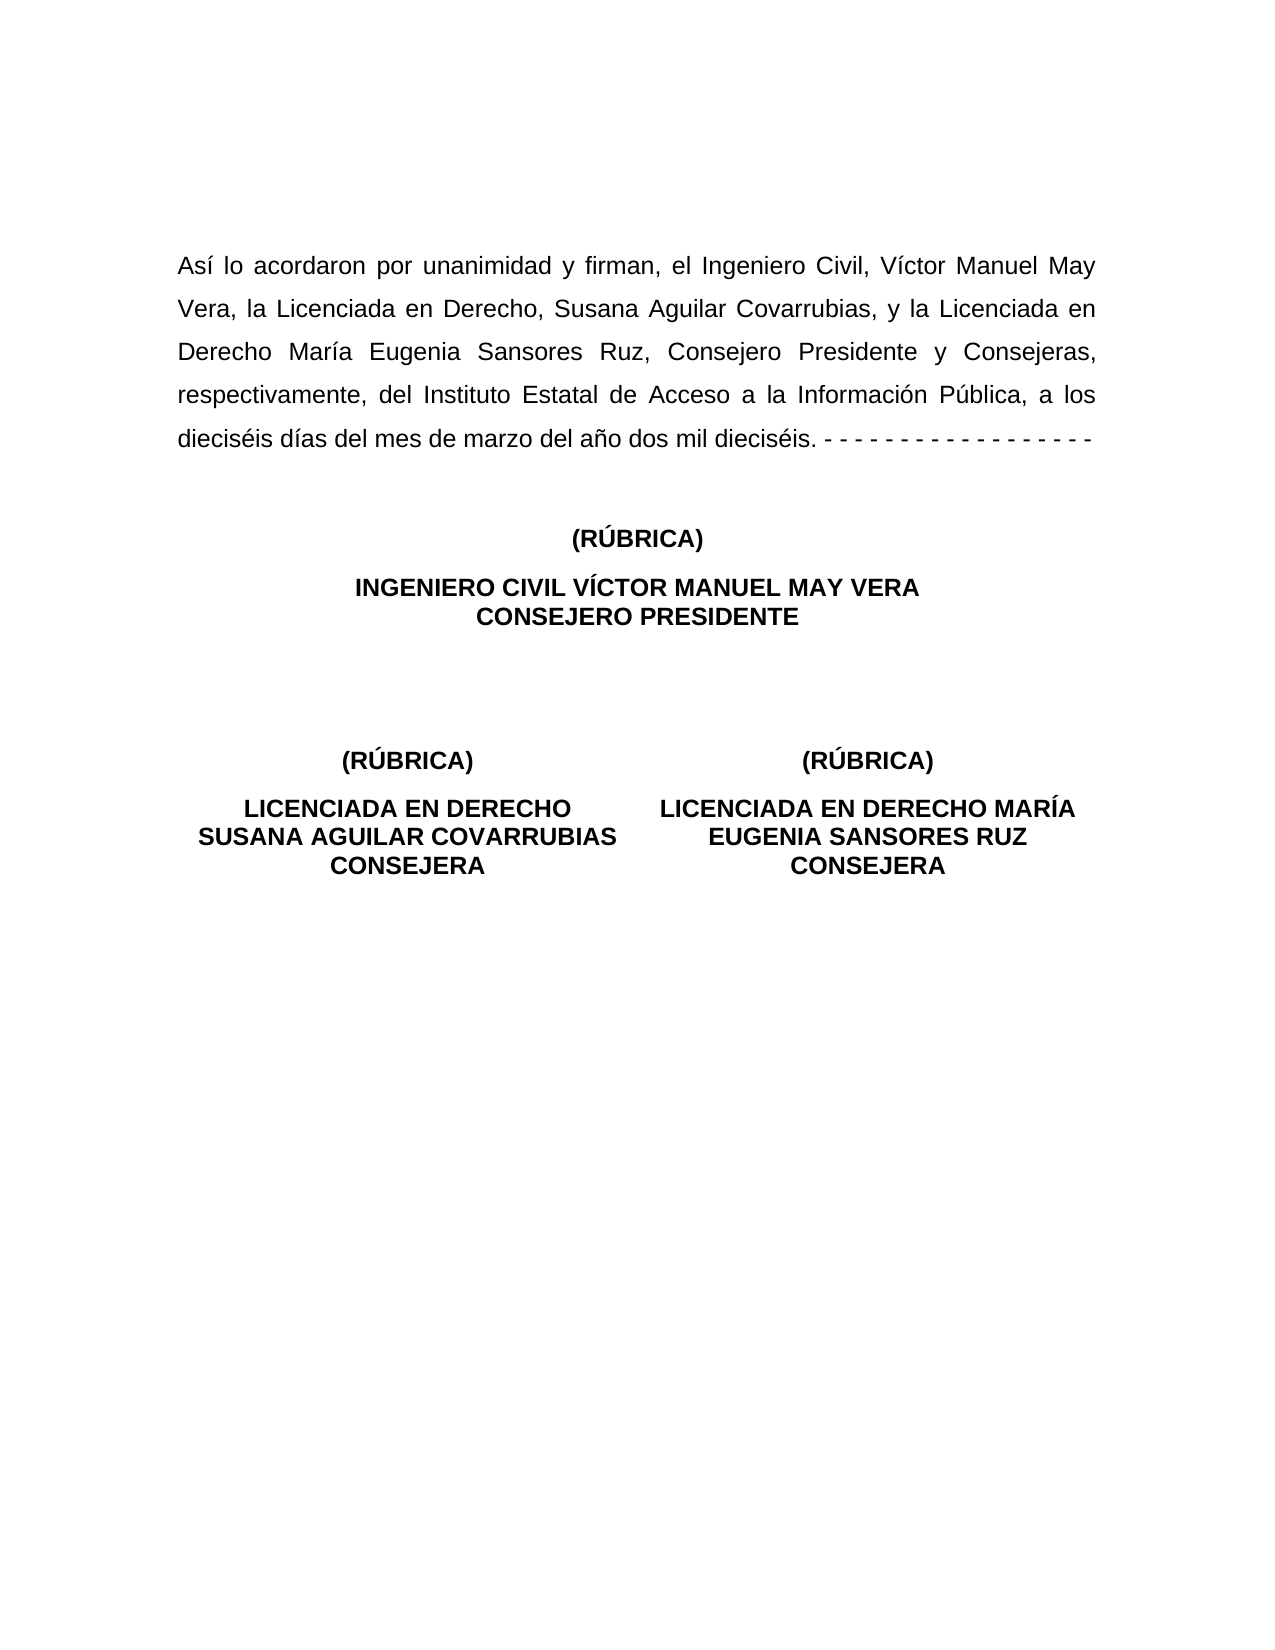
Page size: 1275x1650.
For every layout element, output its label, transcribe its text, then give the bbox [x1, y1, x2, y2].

text Así lo acordaron por unanimidad y firman, el Ingeniero Civil, Víctor Manuel May Vera, la Licenciada en Derecho, Susana Aguilar Covarrubias, y la Licenciada en Derecho María Eugenia Sansores Ruz, Consejero Presidente y Consejeras, respectivamente, del Instituto Estatal de Acceso a la Información Pública, a los dieciséis días del mes de marzo del año dos mil dieciséis. - - - - - - - - - - - - - - - - - - [177, 251, 1098, 452]
table_header (RÚBRICA) [130, 524, 1145, 573]
table_cell (RÚBRICA) LICENCIADA EN DERECHO MARÍA EUGENIA SANSORES RUZ CONSEJERA [638, 631, 1098, 880]
table_cell (RÚBRICA) LICENCIADA EN DERECHO SUSANA AGUILAR COVARRUBIAS CONSEJERA [177, 631, 638, 880]
table_header INGENIERO CIVIL VÍCTOR MANUEL MAY VERA CONSEJERO PRESIDENTE [177, 573, 1098, 631]
